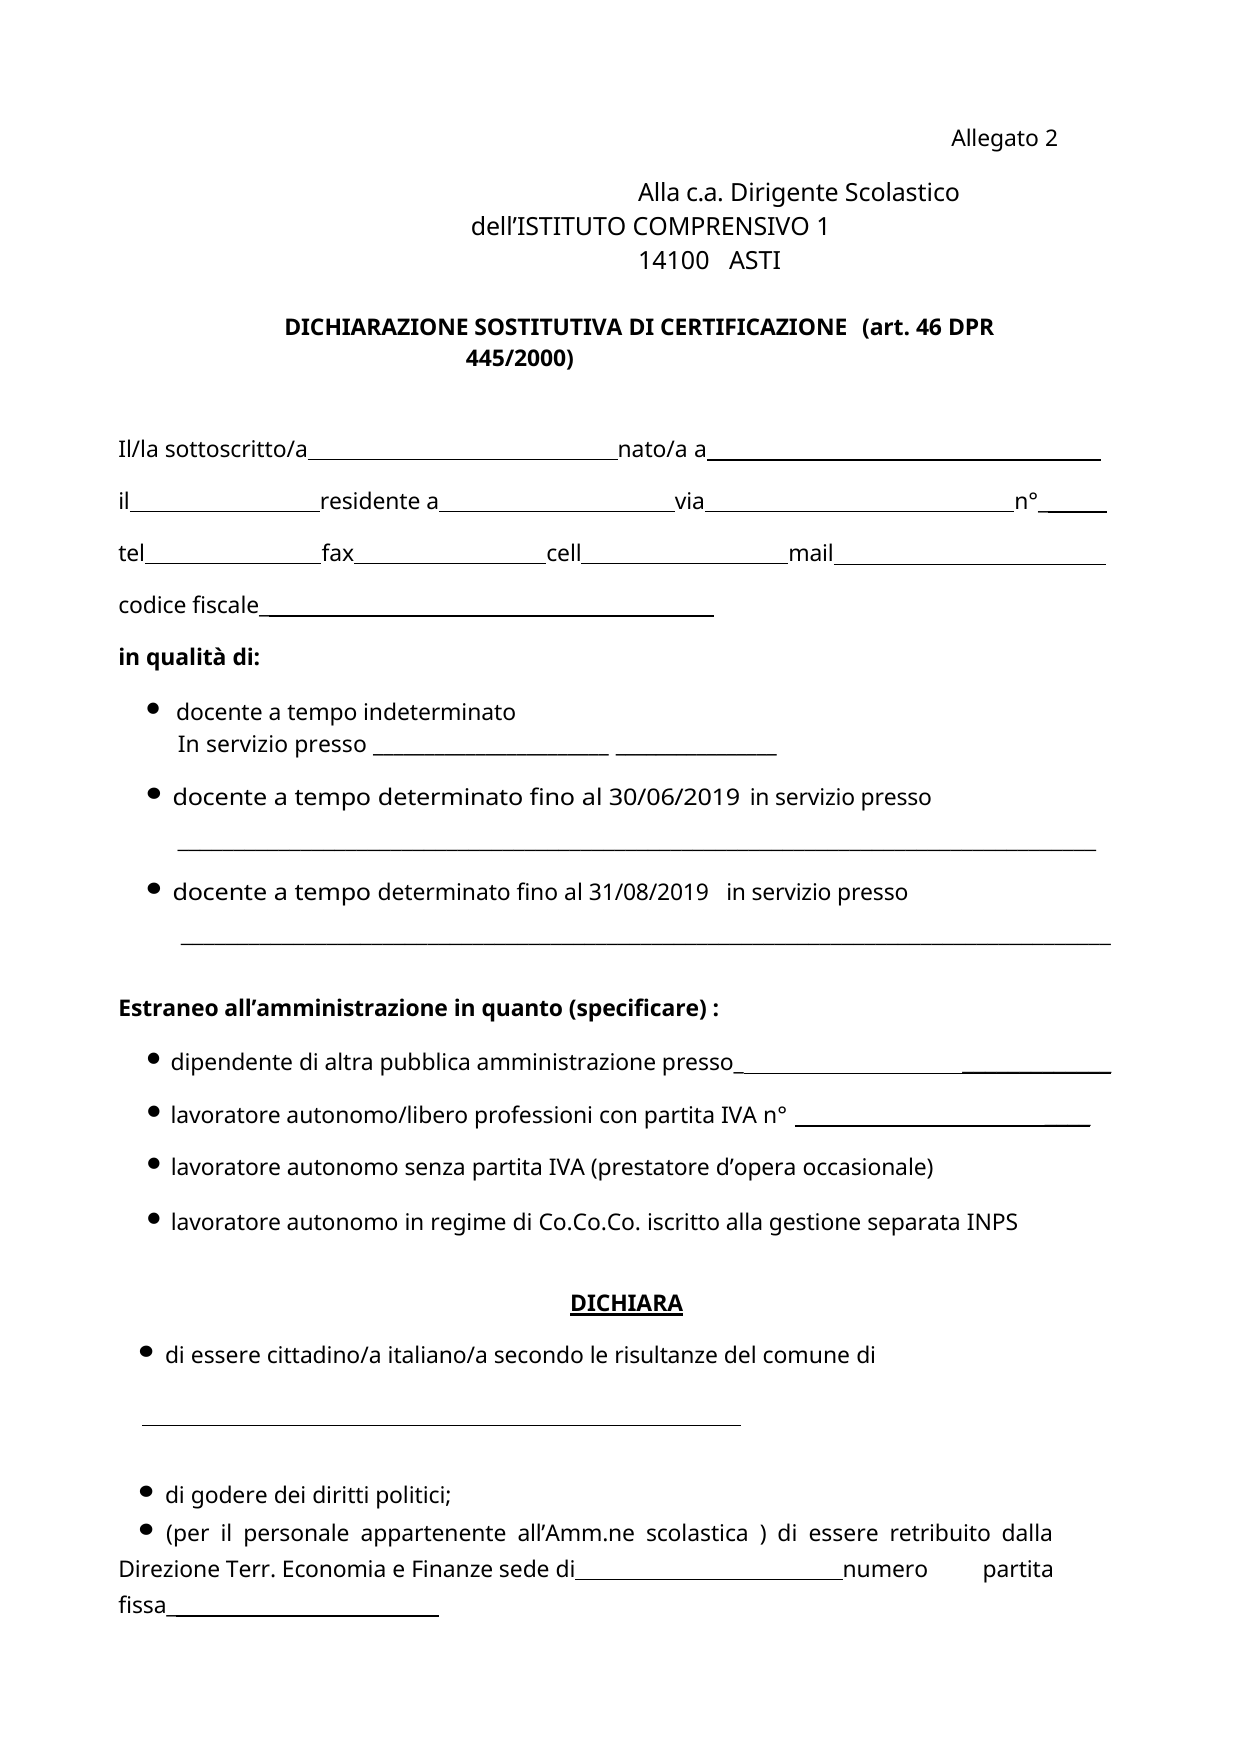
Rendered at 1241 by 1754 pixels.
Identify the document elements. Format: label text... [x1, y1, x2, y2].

list In servizio presso _______________________ ________________ [106, 728, 1132, 759]
text codice fiscale_ [118, 589, 1132, 620]
text di essere cittadino/a italiano/a secondo le risultanze del comune di [118, 1339, 1132, 1371]
list docente a tempo indeterminato [106, 696, 1132, 728]
text 14100 ASTI [106, 243, 1132, 277]
text dell’ISTITUTO COMPRENSIVO 1 [106, 209, 1132, 243]
list (per il personale appartenente all’Amm.ne scolastica ) di essere retribuito dalla Direzione Terr. Economia e Finanze sede di numero partita fissa_ [118, 1517, 1053, 1620]
text dipendente di altra pubblica amministrazione presso_ _____________ [89, 1046, 1132, 1078]
subtitle DICHIARAZIONE SOSTITUTIVA DI CERTIFICAZIONE (art. 46 DPR 445/2000) [284, 311, 1019, 373]
text Allegato 2 [106, 122, 1058, 153]
text lavoratore autonomo/libero professioni con partita IVA n° ____ [106, 1099, 1132, 1131]
list di godere dei diritti politici; [118, 1479, 1132, 1511]
text tel fax cell mail [118, 537, 1132, 568]
subtitle DICHIARA [532, 1287, 721, 1318]
text ___________________________________________________________________________________ [106, 920, 1132, 948]
text Il/la sottoscritto/a nato/a a [118, 433, 1132, 464]
list docente a tempo determinato fino al 31/08/2019 in servizio presso [118, 876, 1103, 907]
list lavoratore autonomo in regime di Co.Co.Co. iscritto alla gestione separata INPS [118, 1206, 1132, 1238]
subtitle in qualità di: [118, 641, 1132, 672]
list docente a tempo determinato fino al 30/06/2019 in servizio presso __________________________________________________________________________________ [118, 781, 1103, 854]
list lavoratore autonomo senza partita IVA (prestatore d’opera occasionale) [118, 1151, 1132, 1183]
text il residente a via n°_ [118, 485, 1132, 516]
subtitle Estraneo all’amministrazione in quanto (specificare) : [118, 992, 1132, 1023]
subtitle Alla c.a. Dirigente Scolastico [106, 175, 1132, 209]
